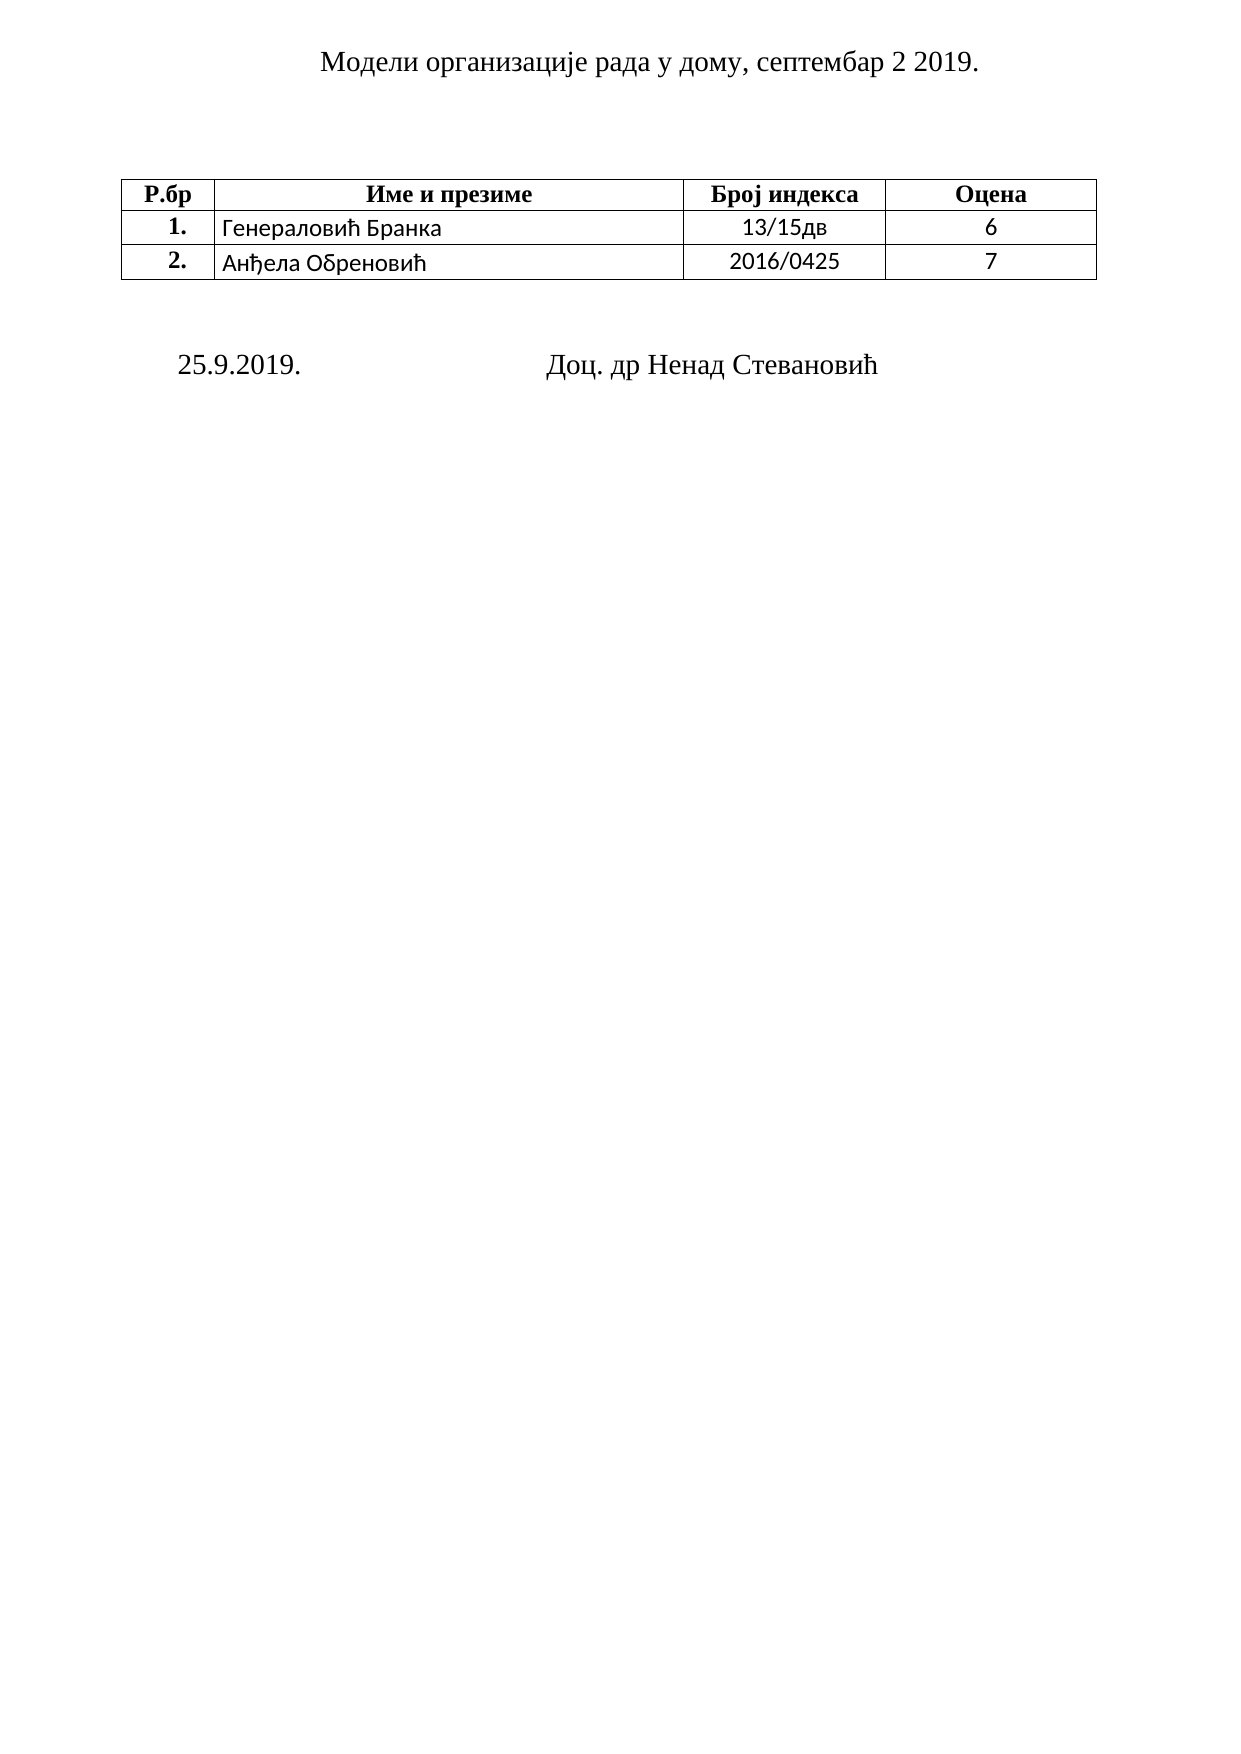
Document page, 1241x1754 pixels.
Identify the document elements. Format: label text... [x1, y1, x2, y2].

table_cell 2016/0425 [684, 245, 885, 279]
table_cell Анђела Обреновић [215, 245, 683, 279]
text 25.9.2019. Доц. др Ненад Стевановић [177, 347, 1122, 381]
table_cell 7 [886, 245, 1096, 279]
table_cell 6 [886, 211, 1096, 244]
table_cell 13/15дв [684, 211, 885, 244]
text Модели организације рада у дому, септембар 2 2019. [177, 44, 1122, 78]
table_header Оцена [886, 180, 1096, 210]
table_header Р.бр [122, 180, 214, 210]
table_header Број индекса [684, 180, 885, 210]
table_cell [122, 211, 214, 244]
table_cell [122, 245, 214, 279]
table_header Име и презиме [215, 180, 683, 210]
table_cell Генераловић Бранка [215, 211, 683, 244]
